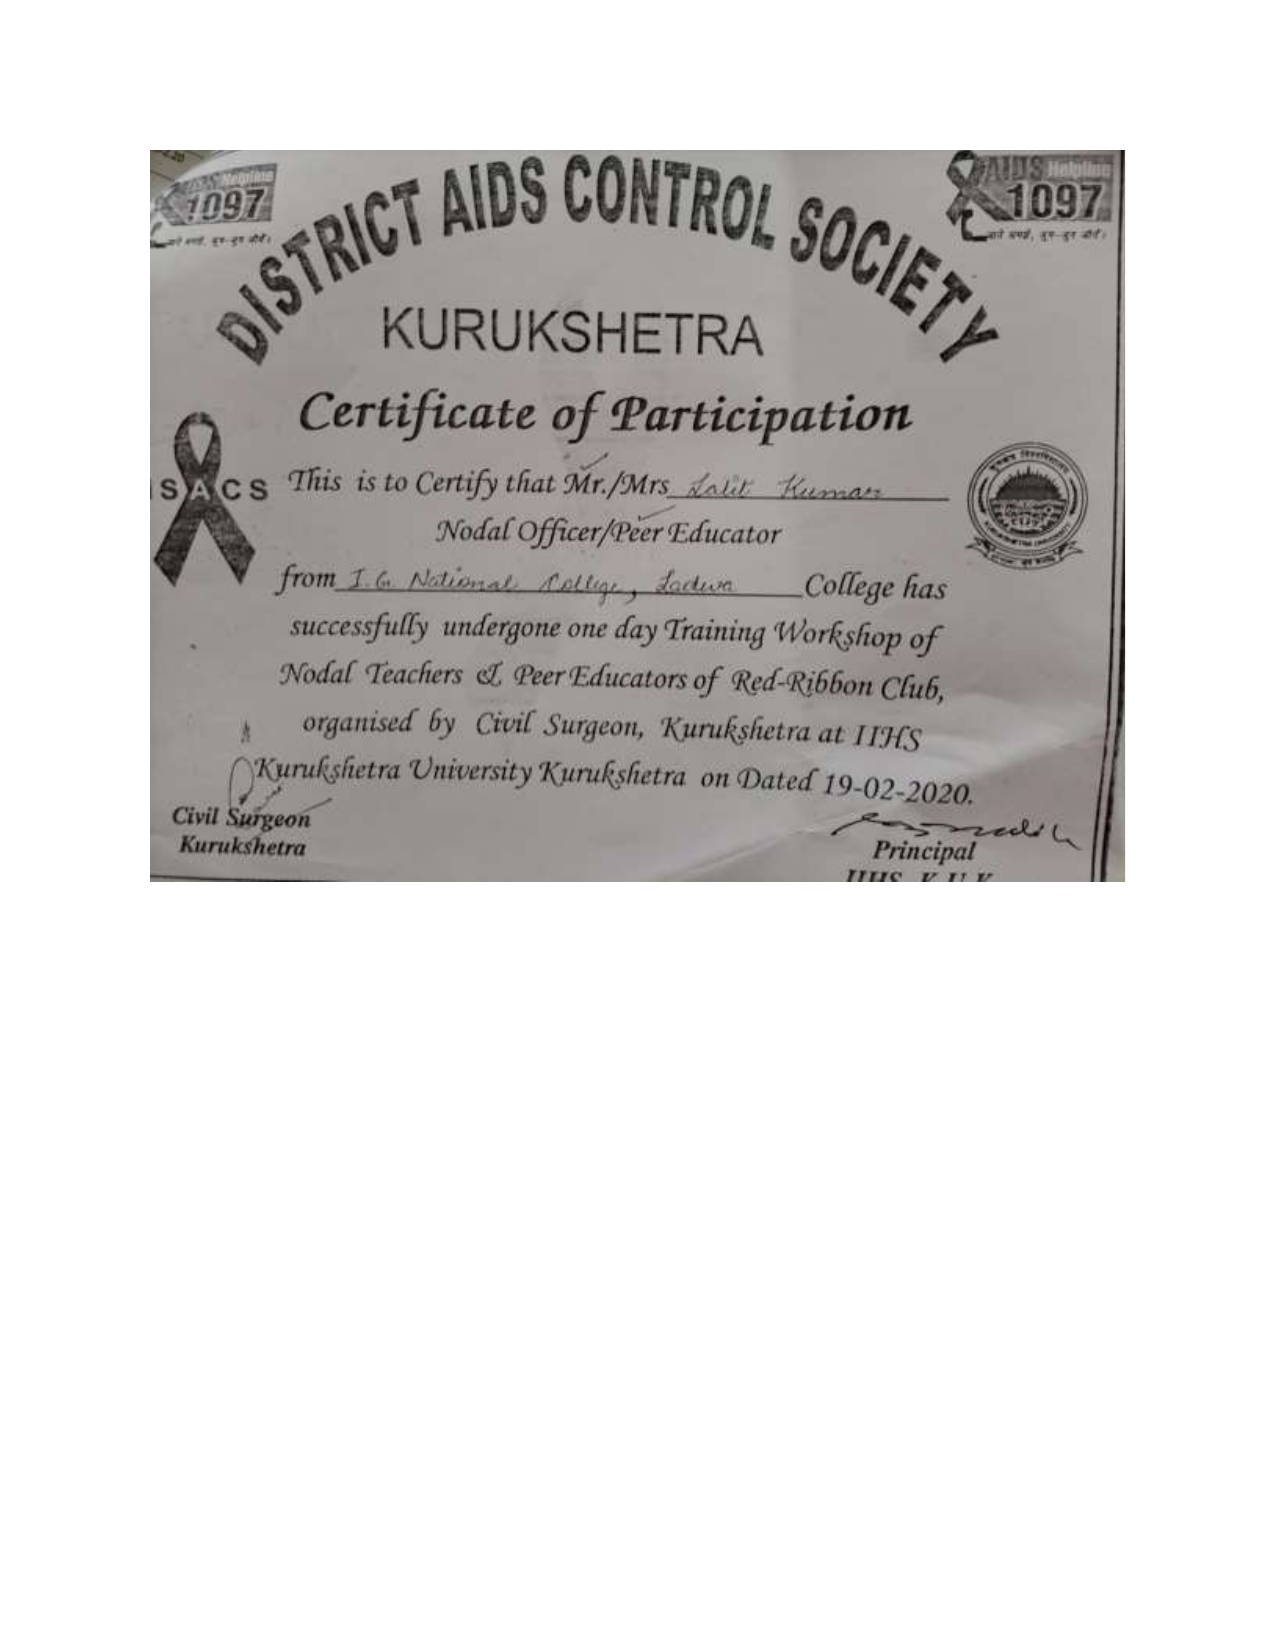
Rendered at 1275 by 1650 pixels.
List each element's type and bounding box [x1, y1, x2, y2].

picture [150, 150, 1125, 882]
